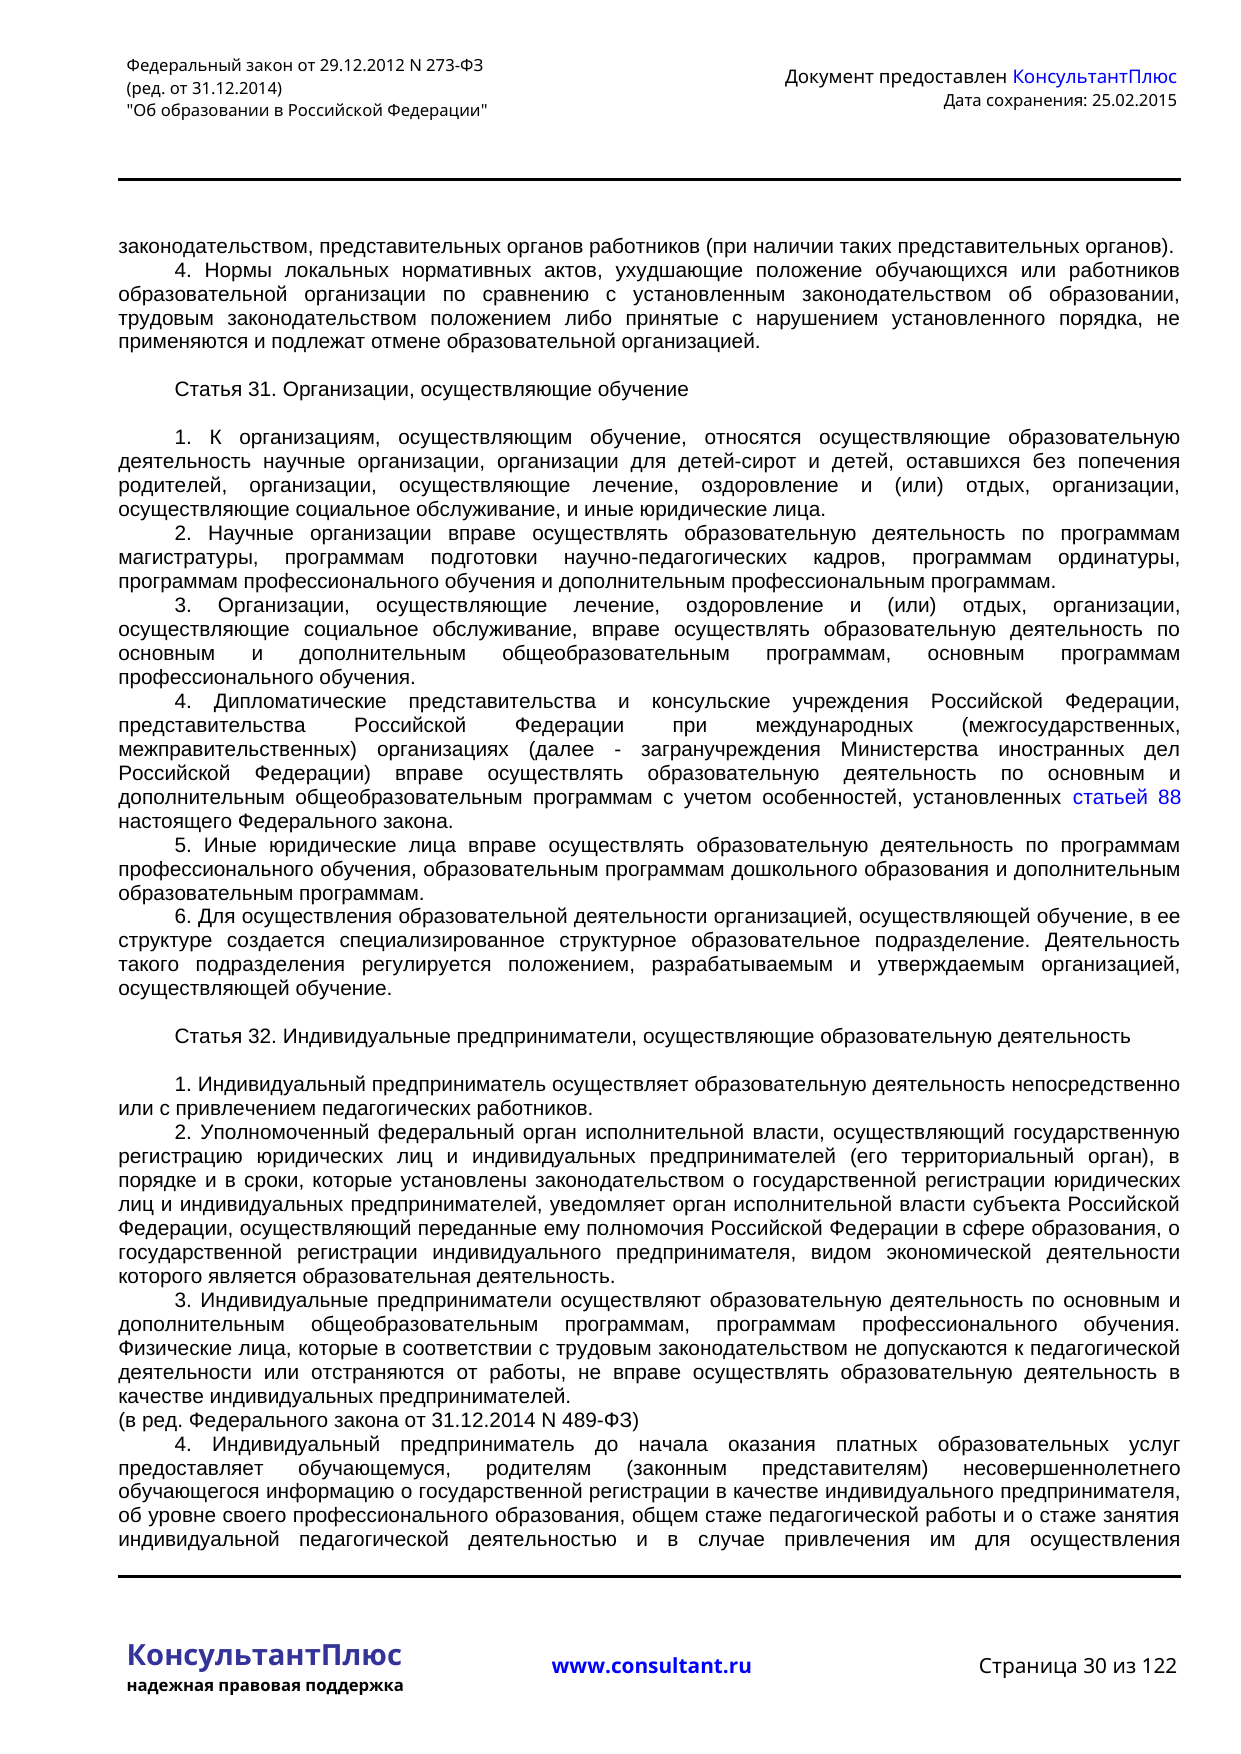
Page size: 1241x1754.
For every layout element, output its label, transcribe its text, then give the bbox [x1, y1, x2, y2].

text 5. Иные юридические лица вправе осуществлять образовательную деятельность по программам профессионального обучения, образовательным программам дошкольного образования и дополнительным образовательным программам. [118, 832, 1181, 904]
text (в ред. Федерального закона от 31.12.2014 N 489-ФЗ) [118, 1407, 1181, 1431]
text Статья 31. Организации, осуществляющие обучение [118, 377, 1181, 401]
text Статья 32. Индивидуальные предприниматели, осуществляющие образовательную деятельность [118, 1024, 1181, 1048]
text 1. Индивидуальный предприниматель осуществляет образовательную деятельность непосредственно или с привлечением педагогических работников. [118, 1072, 1181, 1120]
text 4. Дипломатические представительства и консульские учреждения Российской Федерации, представительства Российской Федерации при международных (межгосударственных, межправительственных) организациях (далее - загранучреждения Министерства иностранных дел Российской Федерации) вправе осуществлять образовательную деятельность по основным и дополнительным общеобразовательным программам с учетом особенностей, установленных статьей 88 настоящего Федерального закона. [118, 689, 1181, 832]
text 2. Научные организации вправе осуществлять образовательную деятельность по программам магистратуры, программам подготовки научно-педагогических кадров, программам ординатуры, программам профессионального обучения и дополнительным профессиональным программам. [118, 521, 1181, 593]
text 3. Организации, осуществляющие лечение, оздоровление и (или) отдых, организации, осуществляющие социальное обслуживание, вправе осуществлять образовательную деятельность по основным и дополнительным общеобразовательным программам, основным программам профессионального обучения. [118, 593, 1181, 689]
text 6. Для осуществления образовательной деятельности организацией, осуществляющей обучение, в ее структуре создается специализированное структурное образовательное подразделение. Деятельность такого подразделения регулируется положением, разрабатываемым и утверждаемым организацией, осуществляющей обучение. [118, 904, 1181, 1000]
text 2. Уполномоченный федеральный орган исполнительной власти, осуществляющий государственную регистрацию юридических лиц и индивидуальных предпринимателей (его территориальный орган), в порядке и в сроки, которые установлены законодательством о государственной регистрации юридических лиц и индивидуальных предпринимателей, уведомляет орган исполнительной власти субъекта Российской Федерации, осуществляющий переданные ему полномочия Российской Федерации в сфере образования, о государственной регистрации индивидуального предпринимателя, видом экономической деятельности которого является образовательная деятельность. [118, 1120, 1181, 1288]
text 3. Индивидуальные предприниматели осуществляют образовательную деятельность по основным и дополнительным общеобразовательным программам, программам профессионального обучения. Физические лица, которые в соответствии с трудовым законодательством не допускаются к педагогической деятельности или отстраняются от работы, не вправе осуществлять образовательную деятельность в качестве индивидуальных предпринимателей. [118, 1288, 1181, 1407]
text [118, 233, 1181, 257]
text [118, 1431, 1181, 1551]
text 1. К организациям, осуществляющим обучение, относятся осуществляющие образовательную деятельность научные организации, организации для детей-сирот и детей, оставшихся без попечения родителей, организации, осуществляющие лечение, оздоровление и (или) отдых, организации, осуществляющие социальное обслуживание, и иные юридические лица. [118, 425, 1181, 521]
text 4. Нормы локальных нормативных актов, ухудшающие положение обучающихся или работников образовательной организации по сравнению с установленным законодательством об образовании, трудовым законодательством положением либо принятые с нарушением установленного порядка, не применяются и подлежат отмене образовательной организацией. [118, 257, 1181, 353]
